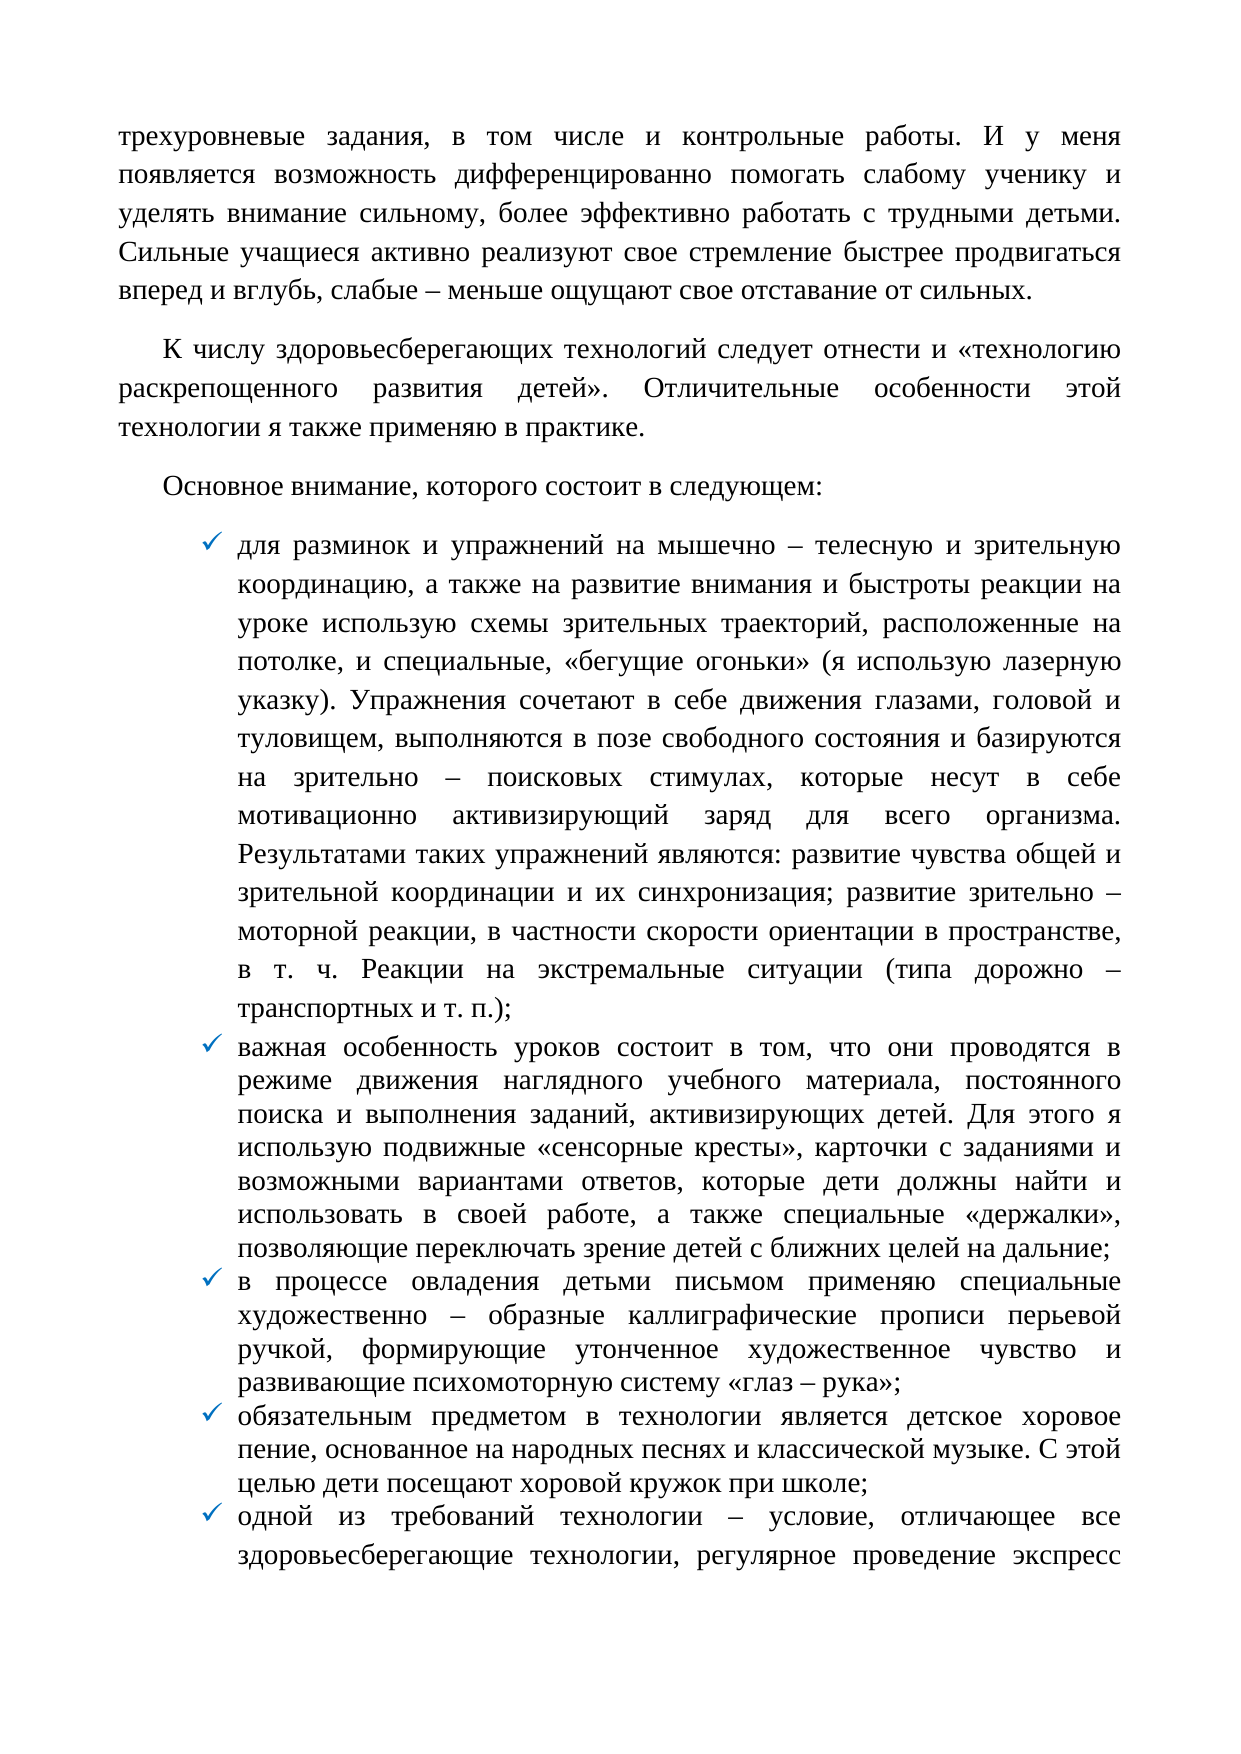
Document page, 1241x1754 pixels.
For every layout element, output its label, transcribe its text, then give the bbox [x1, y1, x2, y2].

list обязательным предметом в технологии является детское хоровое пение, основанное на народных песнях и классической музыке. С этой целью дети посещают хоровой кружок при школе; [200, 1398, 1122, 1498]
list для разминок и упражнений на мышечно – телесную и зрительную координацию, а также на развитие внимания и быстроты реакции на уроке использую схемы зрительных траекторий, расположенные на потолке, и специальные, «бегущие огоньки» (я использую лазерную указку). Упражнения сочетают в себе движения глазами, головой и туловищем, выполняются в позе свободного состояния и базируются на зрительно – поисковых стимулах, которые несут в себе мотивационно активизирующий заряд для всего организма. Результатами таких упражнений являются: развитие чувства общей и зрительной координации и их синхронизация; развитие зрительно – моторной реакции, в частности скорости ориентации в пространстве, в т. ч. Реакции на экстремальные ситуации (типа дорожно – транспортных и т. п.); [200, 527, 1122, 1024]
text К числу здоровьесберегающих технологий следует отнести и «технологию раскрепощенного развития детей». Отличительные особенности этой технологии я также применяю в практике. [118, 332, 1122, 442]
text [118, 118, 1122, 306]
list важная особенность уроков состоит в том, что они проводятся в режиме движения наглядного учебного материала, постоянного поиска и выполнения заданий, активизирующих детей. Для этого я использую подвижные «сенсорные кресты», карточки с заданиями и возможными вариантами ответов, которые дети должны найти и использовать в своей работе, а также специальные «держалки», позволяющие переключать зрение детей с ближних целей на дальние; [200, 1029, 1122, 1263]
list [200, 1498, 1122, 1571]
list в процессе овладения детьми письмом применяю специальные художественно – образные каллиграфические прописи перьевой ручкой, формирующие утонченное художественное чувство и развивающие психомоторную систему «глаз – рука»; [200, 1263, 1122, 1398]
text Основное внимание, которого состоит в следующем: [118, 468, 1122, 502]
